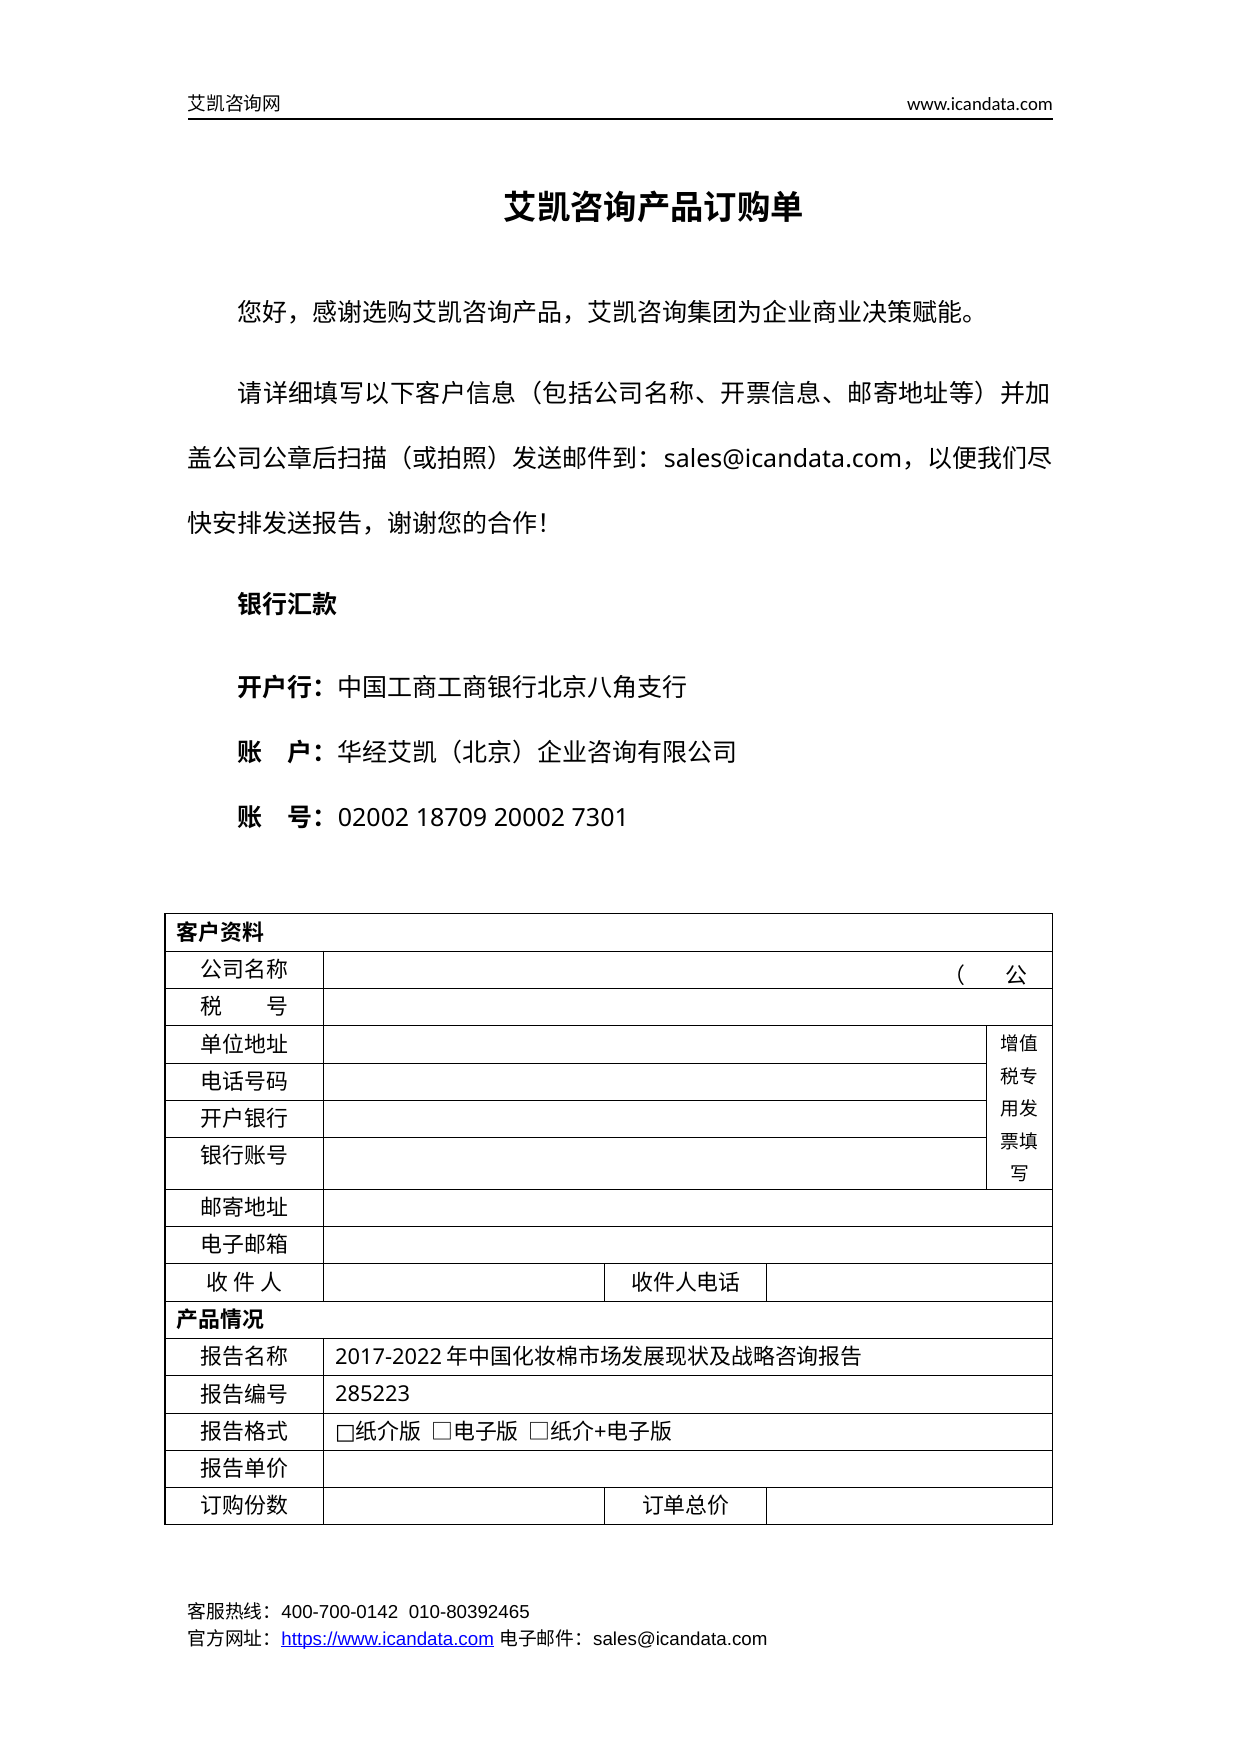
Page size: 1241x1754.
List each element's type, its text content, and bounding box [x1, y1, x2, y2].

table_cell 订购份数 [166, 1488, 323, 1524]
text 请详细填写以下客户信息（包括公司名称、开票信息、邮寄地址等）并加盖公司公章后扫描（或拍照）发送邮件到：sales@icandata.com，以便我们尽快安排发送报告，谢谢您的合作！ [187, 359, 1053, 554]
table_cell 收 件 人 [166, 1264, 323, 1301]
table_cell 单位地址 [166, 1026, 323, 1062]
table_cell 税 号 [166, 989, 323, 1025]
table_cell [324, 989, 1052, 1025]
text 账 号：02002 18709 20002 7301 [187, 783, 1053, 848]
table_cell [324, 1451, 1052, 1487]
table_cell 增值税专用发票填写 [987, 1026, 1052, 1189]
table_cell 电话号码 [166, 1064, 323, 1100]
table_cell [324, 1101, 986, 1137]
table_cell 订单总价 [605, 1488, 766, 1524]
table_cell 报告名称 [166, 1339, 323, 1375]
table_cell [324, 1064, 986, 1100]
table_cell 开户银行 [166, 1101, 323, 1137]
text 账 户：华经艾凯（北京）企业咨询有限公司 [187, 718, 1053, 783]
table_cell 2017-2022年中国化妆棉市场发展现状及战略咨询报告 [324, 1339, 1052, 1375]
text 开户行：中国工商工商银行北京八角支行 [187, 653, 1053, 718]
table_cell [767, 1264, 1052, 1301]
table_cell [324, 1190, 1052, 1226]
table_cell 报告单价 [166, 1451, 323, 1487]
table_cell 邮寄地址 [166, 1190, 323, 1226]
table_cell [324, 952, 1052, 988]
text 您好，感谢选购艾凯咨询产品，艾凯咨询集团为企业商业决策赋能。 [187, 278, 1053, 343]
table_cell [324, 1488, 604, 1524]
table_cell 产品情况 [166, 1302, 1052, 1338]
table_cell 电子邮箱 [166, 1227, 323, 1263]
table_cell 报告格式 [166, 1414, 323, 1450]
table_cell [324, 1026, 986, 1062]
text 银行汇款 [187, 570, 1053, 635]
table_cell [324, 1264, 604, 1301]
table_cell 报告编号 [166, 1376, 323, 1412]
table_cell 公司名称 [166, 952, 323, 988]
table_cell □纸介版 □电子版 □纸介+电子版 [324, 1414, 1052, 1450]
table_cell 收件人电话 [605, 1264, 766, 1301]
table_header 客户资料 [166, 914, 1052, 951]
table_cell [324, 1138, 986, 1189]
table_cell [324, 1227, 1052, 1263]
text 艾凯咨询产品订购单 [187, 172, 1053, 237]
table_cell 银行账号 [166, 1138, 323, 1189]
table_cell [767, 1488, 1052, 1524]
table_cell 285223 [324, 1376, 1052, 1412]
